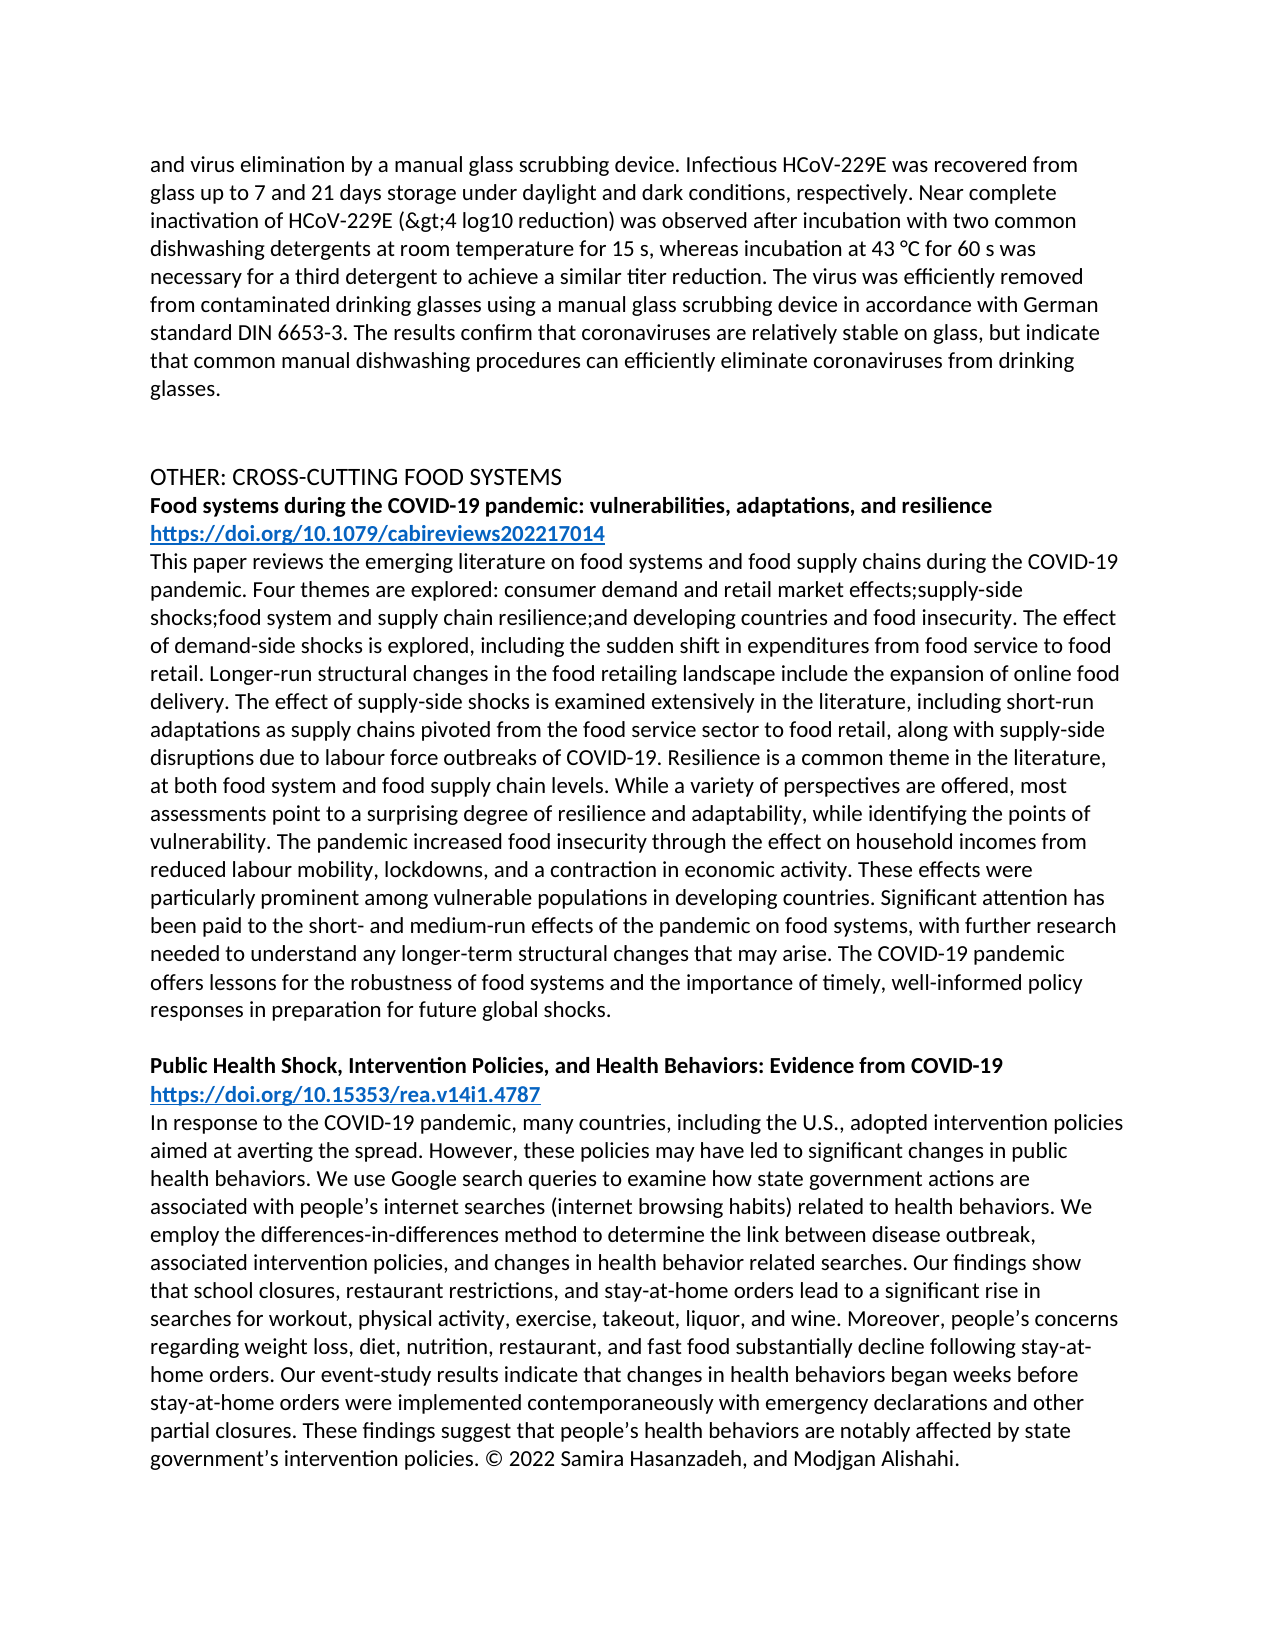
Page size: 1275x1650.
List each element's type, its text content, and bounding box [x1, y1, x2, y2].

text OTHER: CROSS-CUTTING FOOD SYSTEMS [150, 461, 1125, 491]
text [150, 150, 1125, 402]
text In response to the COVID-19 pandemic, many countries, including the U.S., adopted intervention policies aimed at averting the spread. However, these policies may have led to significant changes in public health behaviors. We use Google search queries to examine how state government actions are associated with people’s internet searches (internet browsing habits) related to health behaviors. We employ the differences-in-differences method to determine the link between disease outbreak, associated intervention policies, and changes in health behavior related searches. Our findings show that school closures, restaurant restrictions, and stay-at-home orders lead to a significant rise in searches for workout, physical activity, exercise, takeout, liquor, and wine. Moreover, people’s concerns regarding weight loss, diet, nutrition, restaurant, and fast food substantially decline following stay-at-home orders. Our event-study results indicate that changes in health behaviors began weeks before stay-at-home orders were implemented contemporaneously with emergency declarations and other partial closures. These findings suggest that people’s health behaviors are notably affected by state government’s intervention policies. © 2022 Samira Hasanzadeh, and Modjgan Alishahi. [150, 1108, 1125, 1472]
text This paper reviews the emerging literature on food systems and food supply chains during the COVID-19 pandemic. Four themes are explored: consumer demand and retail market effects;supply-side shocks;food system and supply chain resilience;and developing countries and food insecurity. The effect of demand-side shocks is explored, including the sudden shift in expenditures from food service to food retail. Longer-run structural changes in the food retailing landscape include the expansion of online food delivery. The effect of supply-side shocks is examined extensively in the literature, including short-run adaptations as supply chains pivoted from the food service sector to food retail, along with supply-side disruptions due to labour force outbreaks of COVID-19. Resilience is a common theme in the literature, at both food system and food supply chain levels. While a variety of perspectives are offered, most assessments point to a surprising degree of resilience and adaptability, while identifying the points of vulnerability. The pandemic increased food insecurity through the effect on household incomes from reduced labour mobility, lockdowns, and a contraction in economic activity. These effects were particularly prominent among vulnerable populations in developing countries. Significant attention has been paid to the short- and medium-run effects of the pandemic on food systems, with further research needed to understand any longer-term structural changes that may arise. The COVID-19 pandemic offers lessons for the robustness of food systems and the importance of timely, well-informed policy responses in preparation for future global shocks. [150, 547, 1125, 1024]
text Food systems during the COVID-19 pandemic: vulnerabilities, adaptations, and resilience https://doi.org/10.1079/cabireviews202217014 [150, 491, 1125, 547]
text Public Health Shock, Intervention Policies, and Health Behaviors: Evidence from COVID-19 https://doi.org/10.15353/rea.v14i1.4787 [150, 1052, 1125, 1108]
